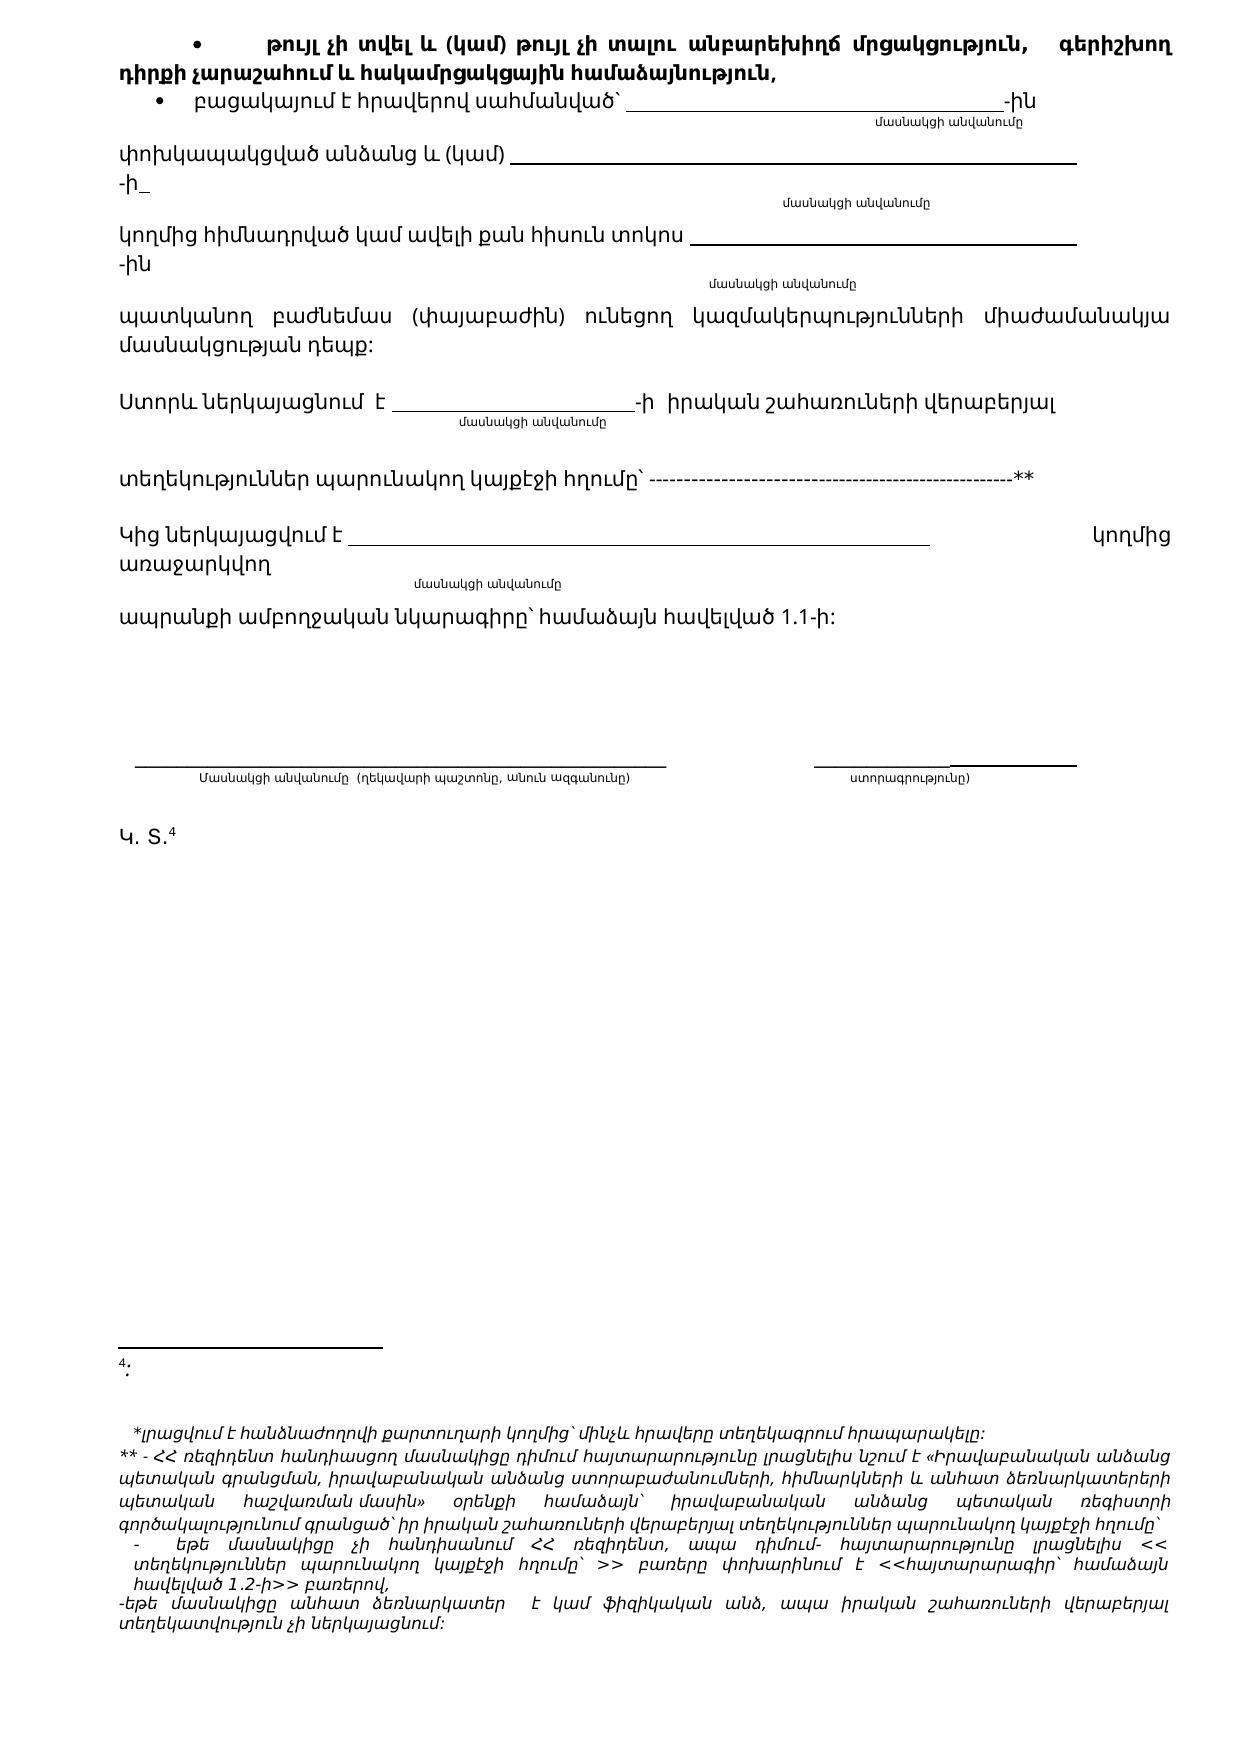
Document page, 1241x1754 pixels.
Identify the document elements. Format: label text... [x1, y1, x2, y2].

text մասնակցի անվանումը [118, 196, 1171, 220]
text պատկանող բաժնեմաս (փայաբաժին) ունեցող կազմակերպությունների միաժամանակյա մասնակցության դեպք: [118, 301, 1171, 358]
text մասնակցի անվանումը [118, 415, 1171, 439]
text մասնակցի անվանումը [118, 577, 1171, 602]
text Ստորև ներկայացնում է -ի իրական շահառուների վերաբերյալ [118, 387, 1171, 415]
text փոխկապակցված անձանց և (կամ) -ի [118, 139, 1171, 196]
list բացակայում է հրավերով սահմանված` -ին [156, 86, 1171, 115]
text մասնակցի անվանումը [118, 115, 1171, 139]
text մասնակցի անվանումը [118, 277, 1171, 301]
text տեղեկություններ պարունակող կայքէջի հղումը՝ ----------------------------------------------------** [118, 464, 1171, 492]
text Կից ներկայացվում է կողմից առաջարկվող [118, 521, 1171, 577]
list թույլ չի տվել և (կամ) թույլ չի տալու անբարեխիղճ մրցակցություն, գերիշխող դիրքի չարաշահում և հակամրցակցային համաձայնություն, [118, 29, 1171, 86]
text Կ. Տ. [118, 825, 1171, 850]
text կողմից հիմնադրված կամ ավելի քան հիսուն տոկոս -ին [118, 220, 1171, 277]
text ապրանքի ամբողջական նկարագիրը՝ համաձայն հավելված 1.1-ի: [118, 602, 1171, 630]
text ___________________________________________________ _____________ Մասնակցի անվանումը (ղեկավարի պաշտոնը, անուն ազգանունը) ստորագրությունը) [118, 744, 1171, 797]
